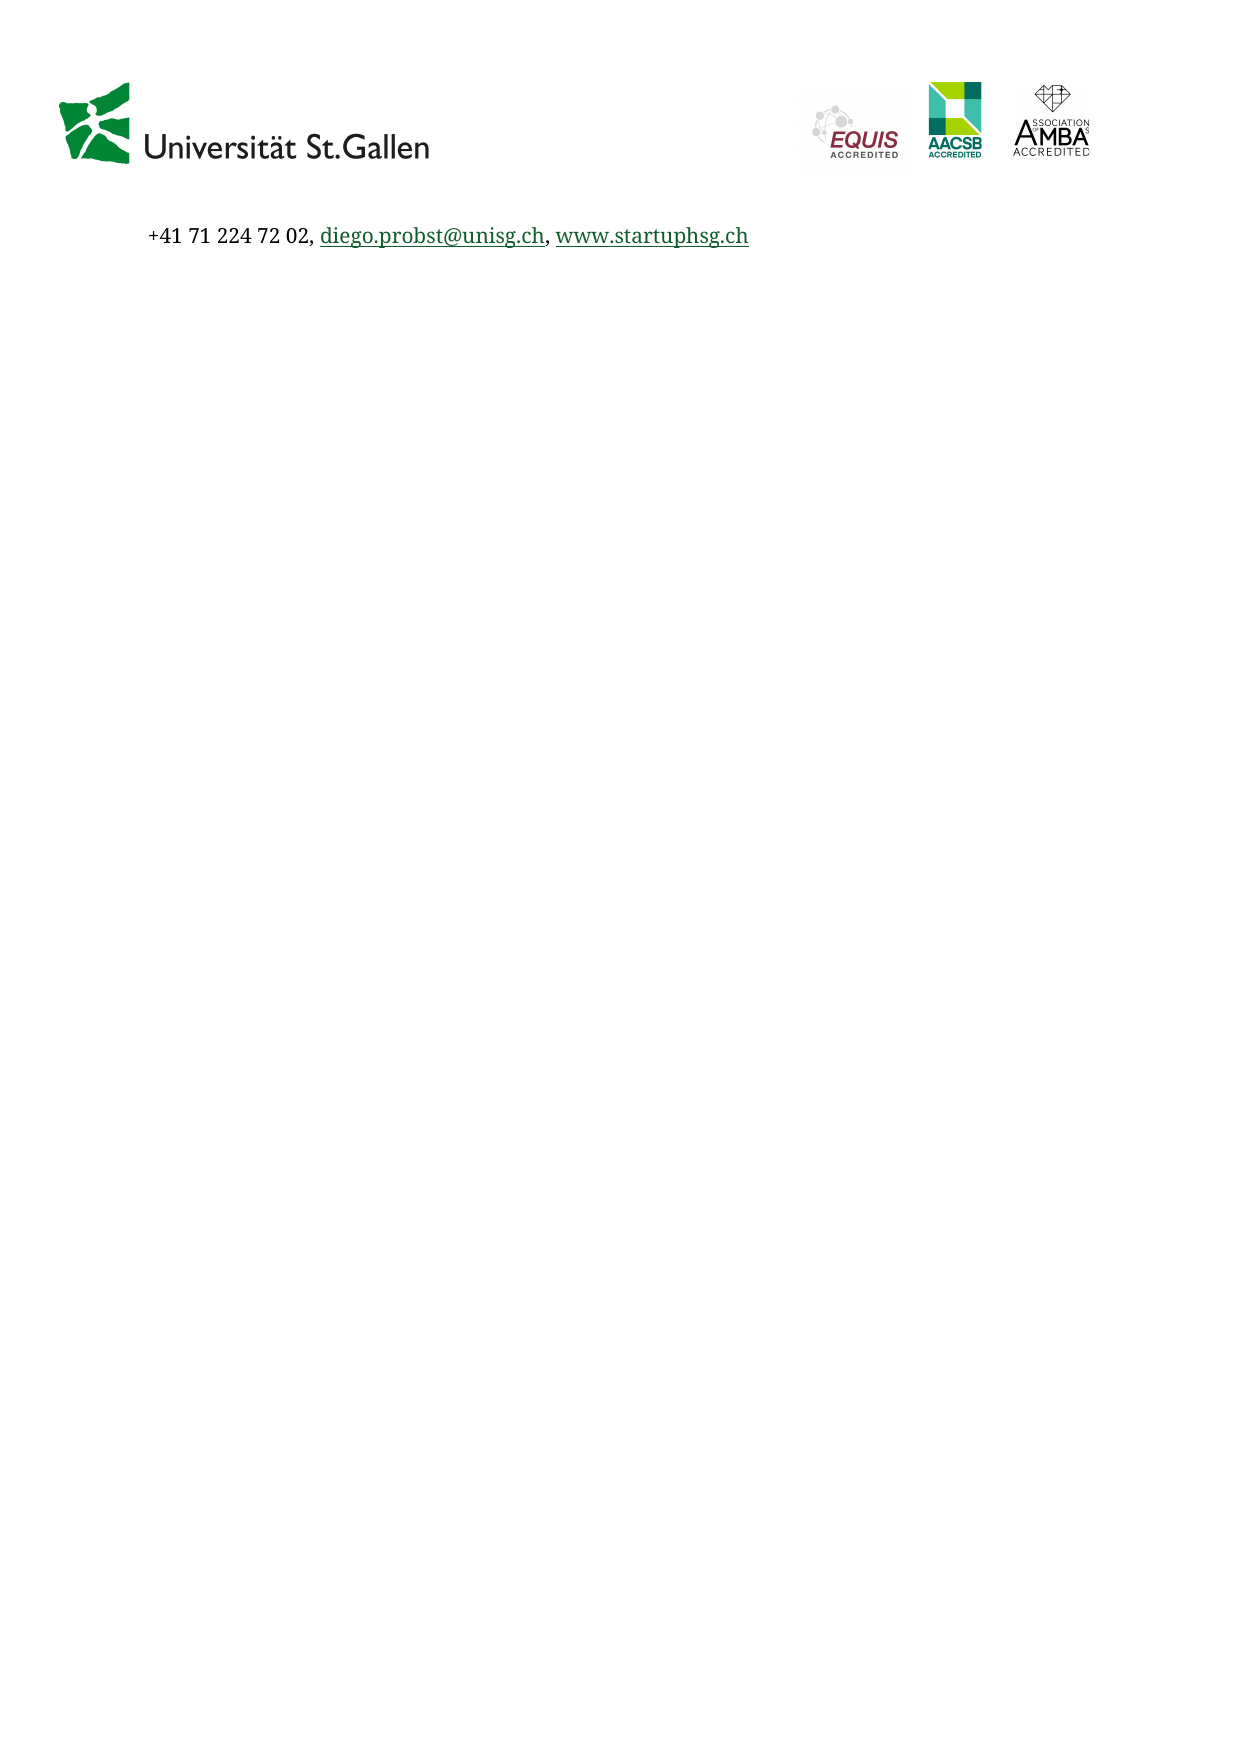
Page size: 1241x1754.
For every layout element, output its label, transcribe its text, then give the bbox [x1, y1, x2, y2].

picture [1013, 85, 1090, 156]
picture [59, 81, 1093, 174]
text +41 71 224 72 02, diego.probst@unisg.ch, www.startuphsg.ch [148, 222, 1093, 250]
